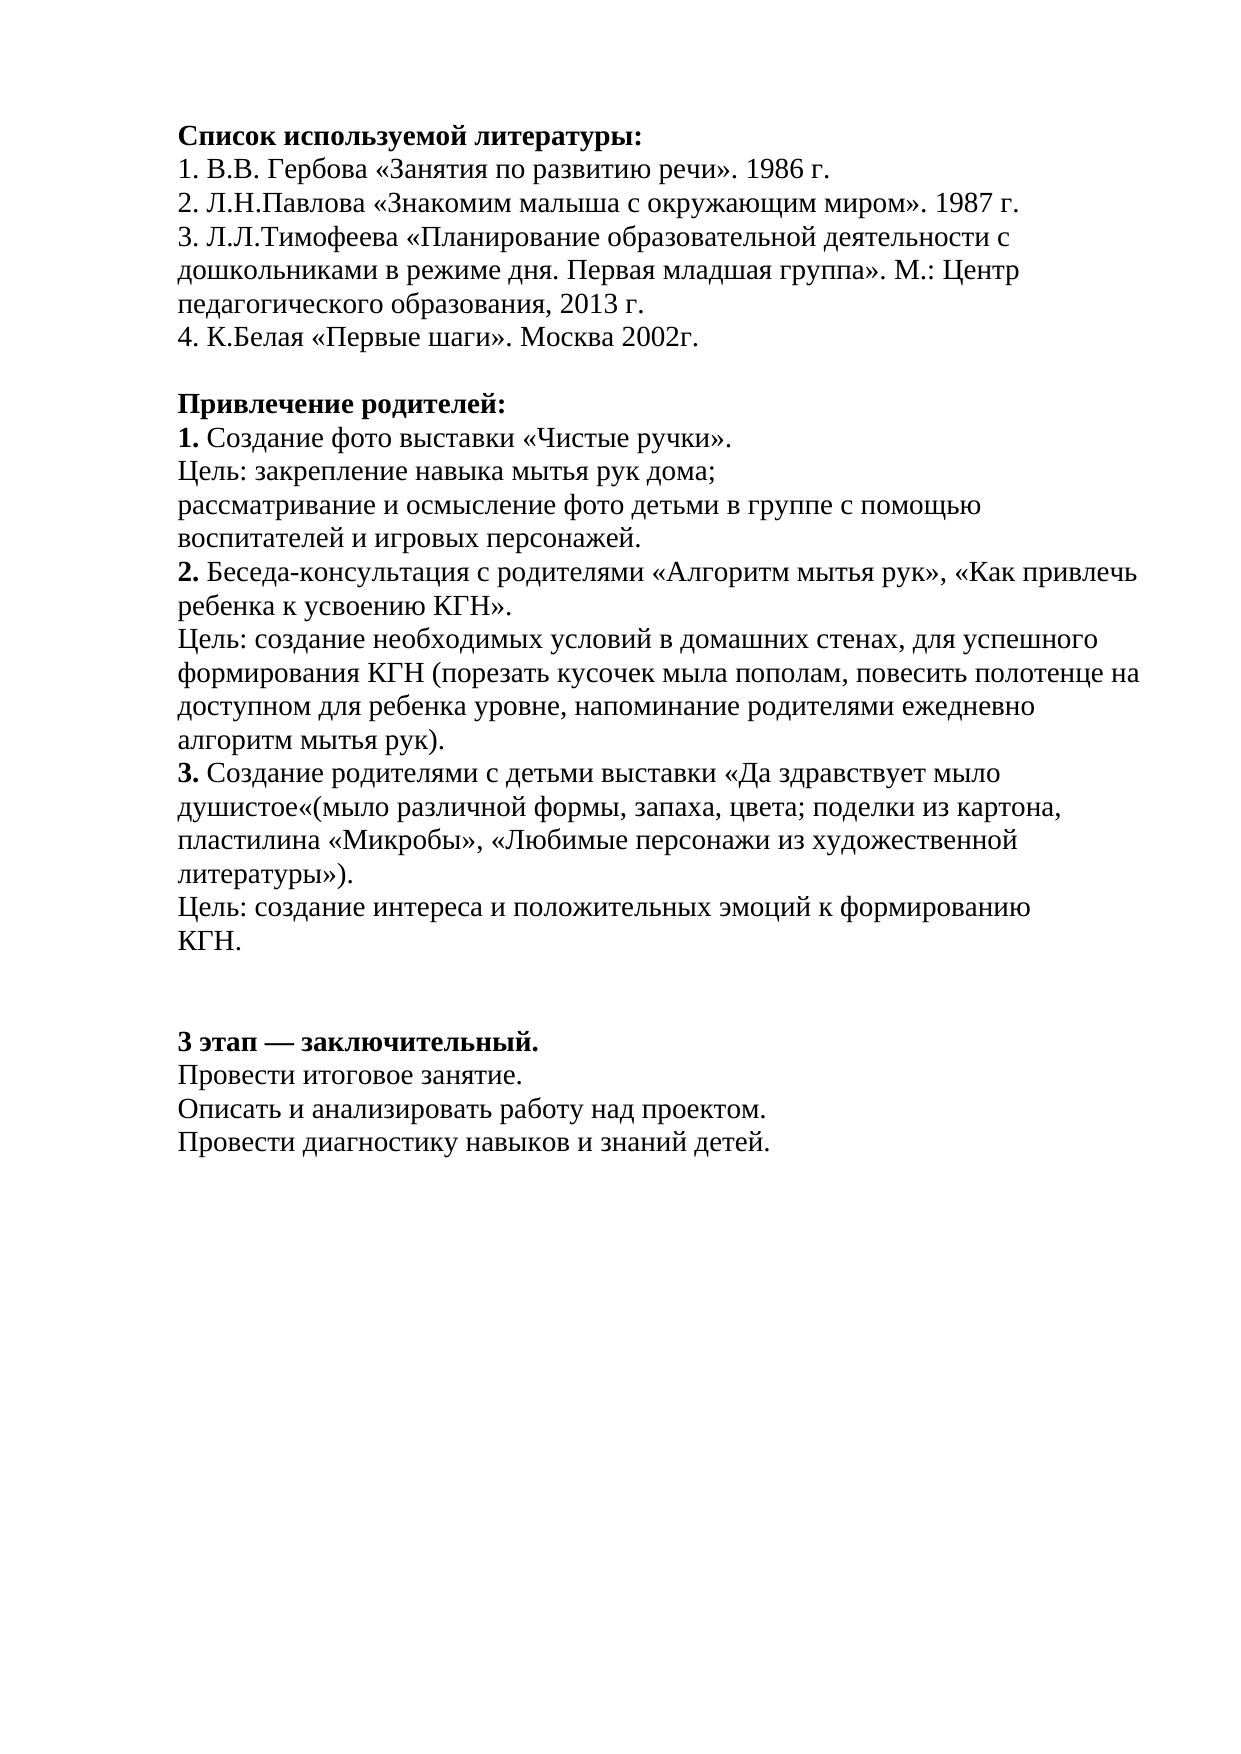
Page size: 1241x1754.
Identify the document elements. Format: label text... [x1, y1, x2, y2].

text 4. К.Белая «Первые шаги». Москва 2002г. [177, 319, 1152, 353]
text 2. Беседа-консультация с родителями «Алгоритм мытья рук», «Как привлечь ребенка к усвоению КГН». [177, 554, 1152, 621]
text Провести итоговое занятие. [177, 1057, 1152, 1091]
text Цель: закрепление навыка мытья рук дома; [177, 453, 1152, 487]
text Привлечение родителей: [177, 386, 1152, 420]
text Цель: создание интереса и положительных эмоций к формированию [177, 889, 1152, 923]
text Список используемой литературы: [177, 118, 1152, 152]
text Провести диагностику навыков и знаний детей. [177, 1124, 1152, 1158]
text Описать и анализировать работу над проектом. [177, 1091, 1152, 1124]
text 3. Создание родителями с детьми выставки «Да здравствует мыло душистое«(мыло различной формы, запаха, цвета; поделки из картона, пластилина «Микробы», «Любимые персонажи из художественной литературы»). [177, 755, 1152, 889]
text КГН. [177, 923, 1152, 957]
text 3. Л.Л.Тимофеева «Планирование образовательной деятельности с дошкольниками в режиме дня. Первая младшая группа». М.: Центр педагогического образования, 2013 г. [177, 219, 1152, 319]
text рассматривание и осмысление фото детьми в группе с помощью воспитателей и игровых персонажей. [177, 487, 1152, 554]
text 2. Л.Н.Павлова «Знакомим малыша с окружающим миром». 1987 г. [177, 185, 1152, 219]
text 1. В.В. Гербова «Занятия по развитию речи». 1986 г. [177, 152, 1152, 185]
text Цель: создание необходимых условий в домашних стенах, для успешного формирования КГН (порезать кусочек мыла пополам, повесить полотенце на доступном для ребенка уровне, напоминание родителями ежедневно алгоритм мытья рук). [177, 621, 1152, 755]
text 1. Создание фото выставки «Чистые ручки». [177, 420, 1152, 453]
text 3 этап — заключительный. [177, 1024, 1152, 1057]
